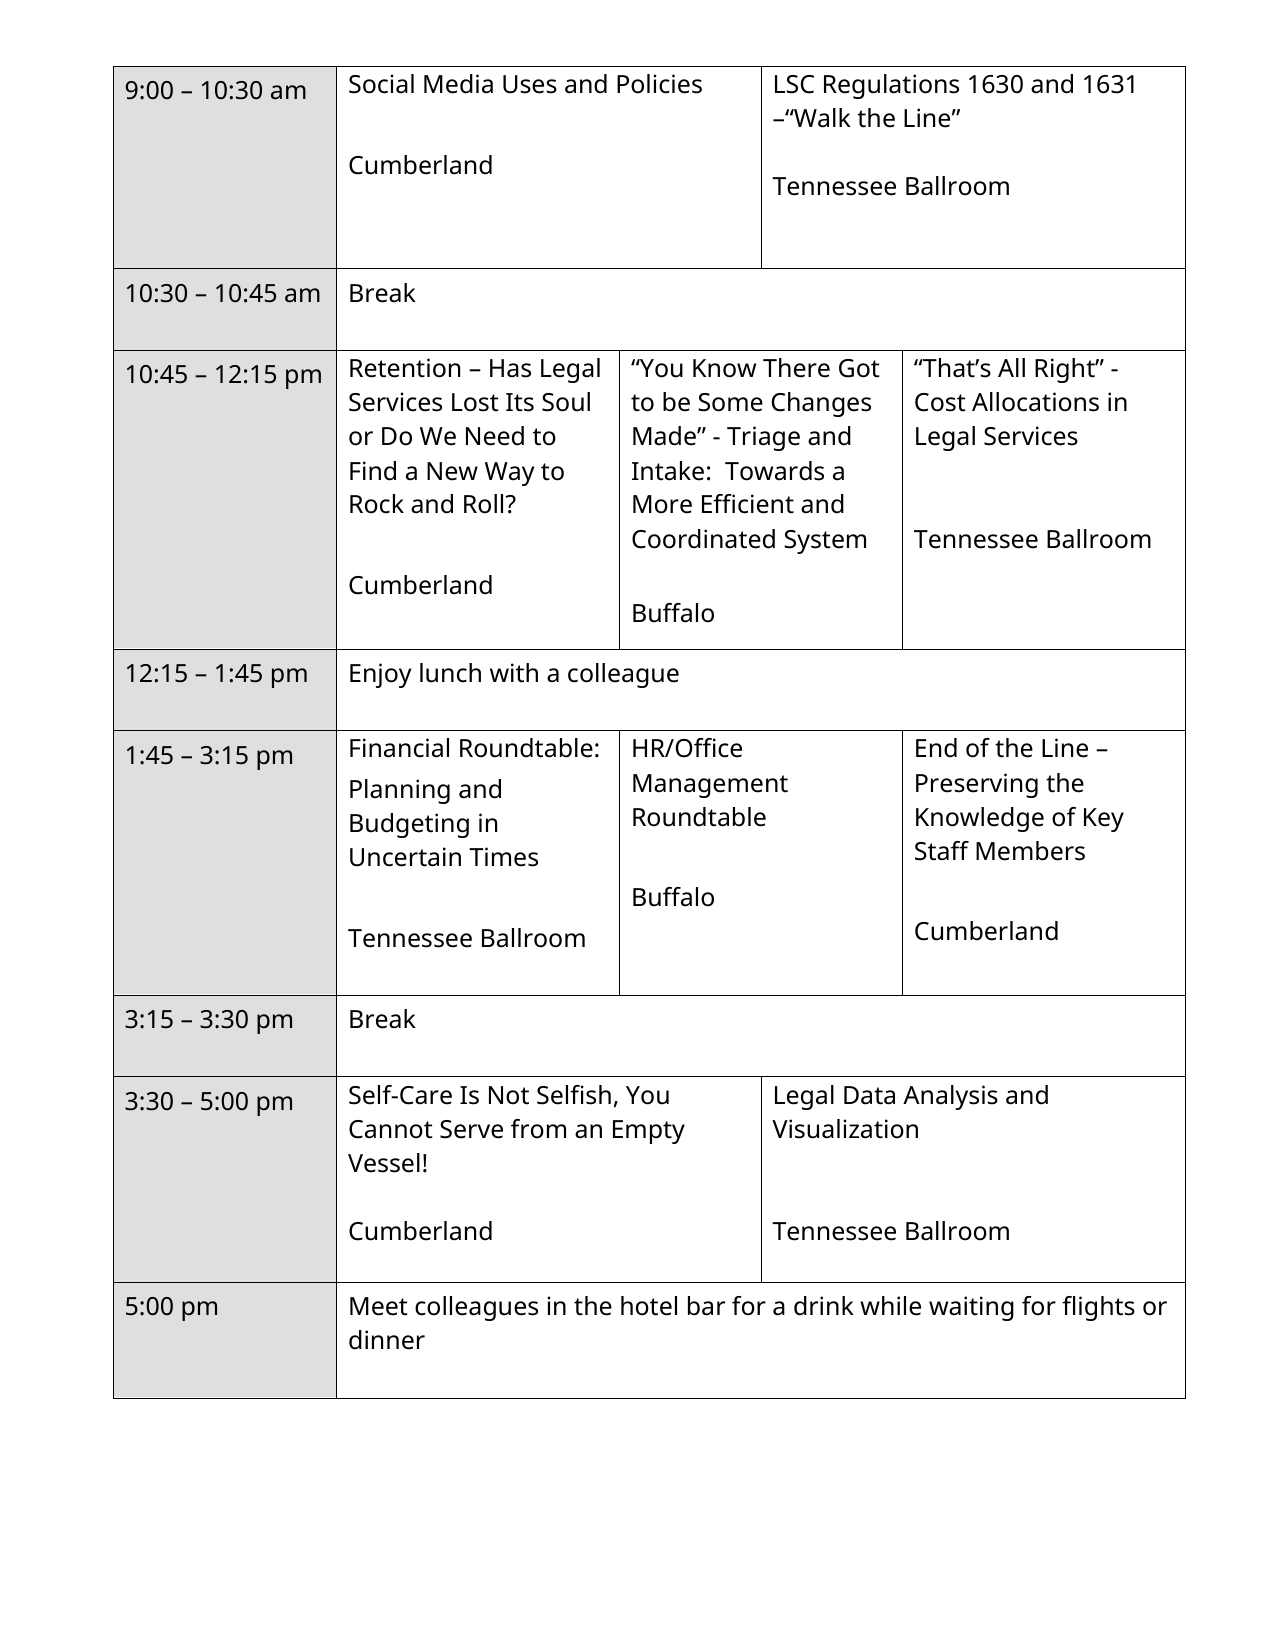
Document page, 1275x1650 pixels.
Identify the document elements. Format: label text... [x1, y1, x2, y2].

table_cell 12:15 – 1:45 pm [114, 650, 336, 730]
table_cell 3:30 – 5:00 pm [114, 1077, 336, 1282]
table_cell End of the Line – Preserving the Knowledge of Key Staff Members Cumberland [903, 731, 1185, 994]
table_cell Legal Data Analysis and Visualization Tennessee Ballroom [762, 1077, 1185, 1282]
table_cell “You Know There Got to be Some Changes Made” - Triage and Intake: Towards a More Efficient and Coordinated System Buffalo [620, 351, 902, 648]
table_cell 10:45 – 12:15 pm [114, 351, 336, 648]
table_cell 3:15 – 3:30 pm [114, 996, 336, 1076]
table_cell Break [337, 996, 1185, 1076]
table_cell Self-Care Is Not Selfish, You Cannot Serve from an Empty Vessel! Cumberland [337, 1077, 761, 1282]
table_cell Social Media Uses and Policies Cumberland [337, 67, 761, 268]
table_cell Break [337, 269, 1185, 350]
table_cell 1:45 – 3:15 pm [114, 731, 336, 994]
table_cell 9:00 – 10:30 am [114, 67, 336, 268]
table_cell 5:00 pm [114, 1283, 336, 1397]
table_cell Meet colleagues in the hotel bar for a drink while waiting for flights or dinner [337, 1283, 1185, 1397]
table_cell Financial Roundtable: Planning and Budgeting in Uncertain Times Tennessee Ballroom [337, 731, 619, 994]
table_cell HR/Office Management Roundtable Buffalo [620, 731, 902, 994]
table_cell Retention – Has Legal Services Lost Its Soul or Do We Need to Find a New Way to Rock and Roll? Cumberland [337, 351, 619, 648]
table_cell “That’s All Right” - Cost Allocations in Legal Services Tennessee Ballroom [903, 351, 1185, 648]
table_cell LSC Regulations 1630 and 1631 –“Walk the Line” Tennessee Ballroom [762, 67, 1185, 268]
table_cell 10:30 – 10:45 am [114, 269, 336, 350]
table_cell Enjoy lunch with a colleague [337, 650, 1185, 730]
